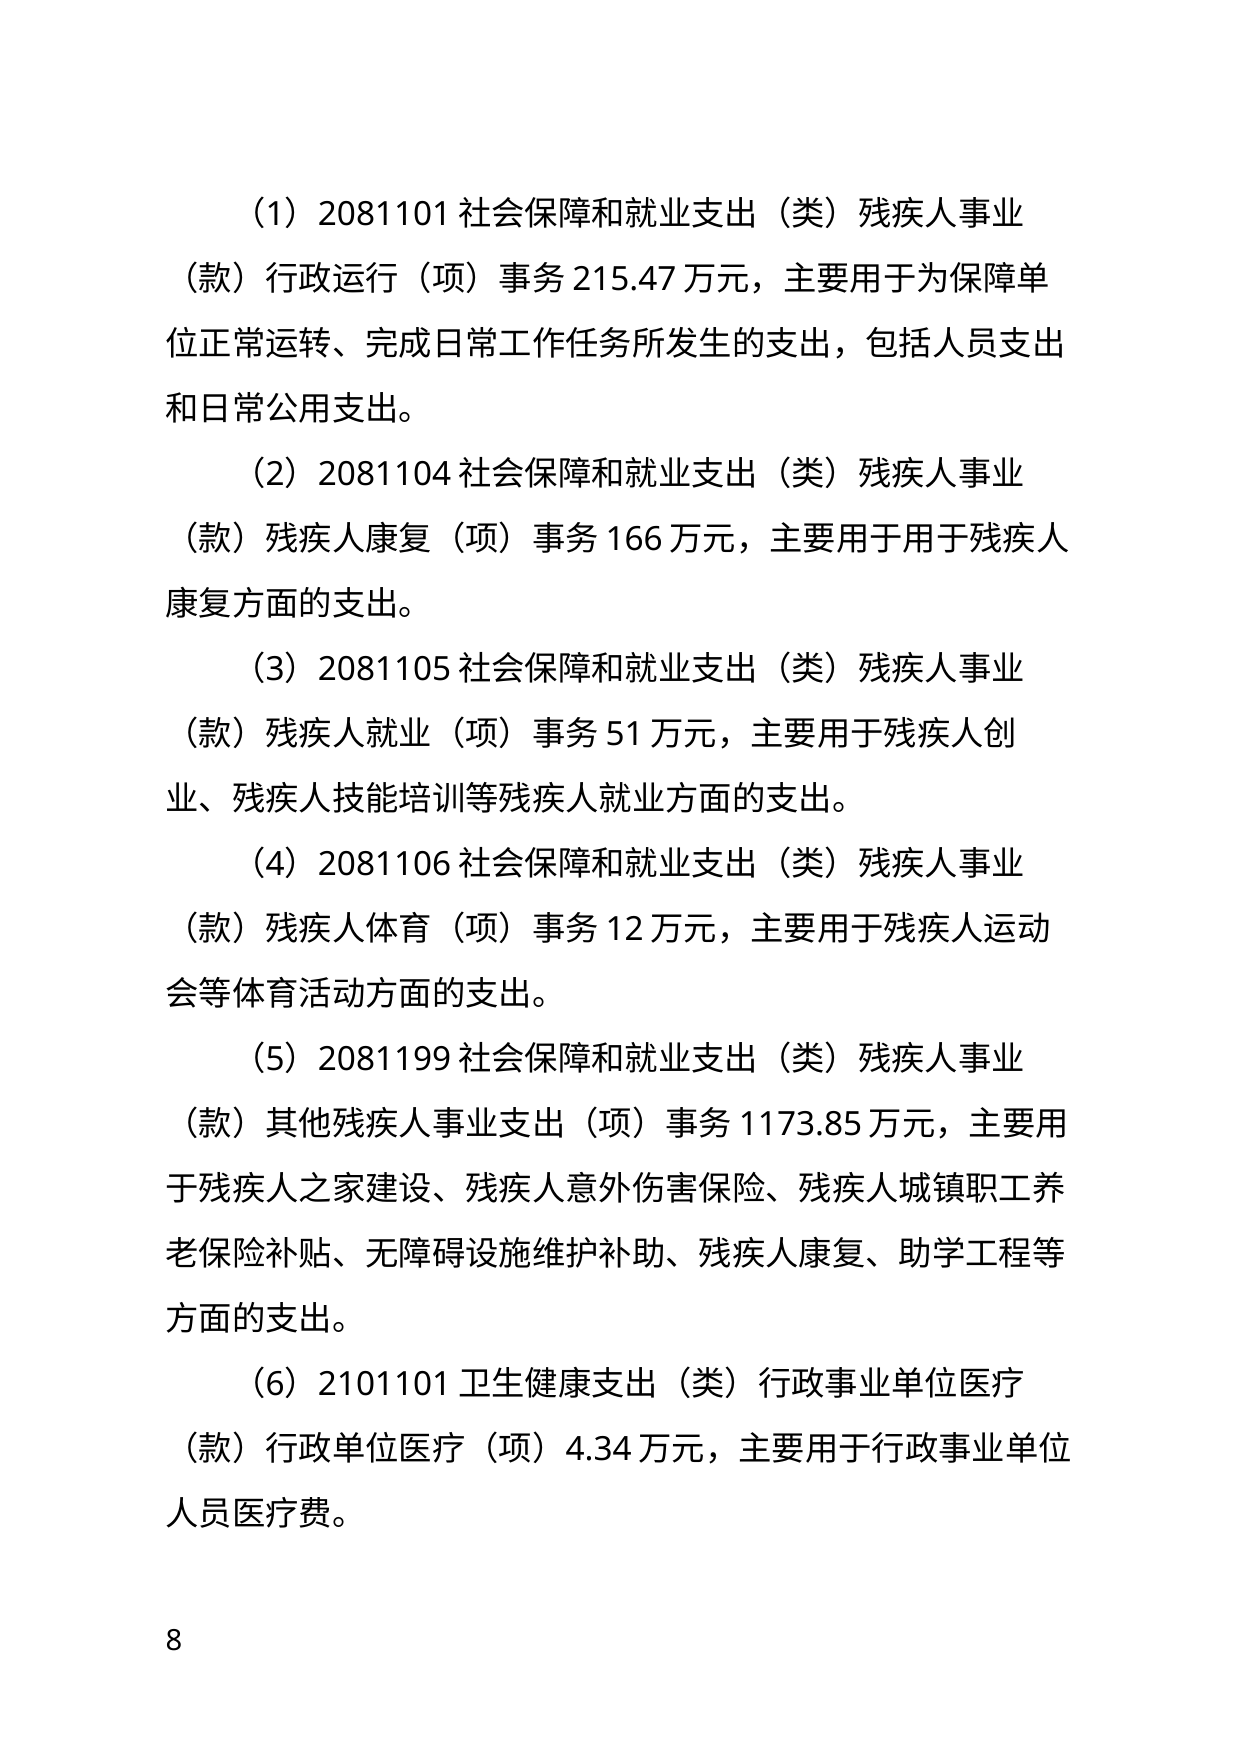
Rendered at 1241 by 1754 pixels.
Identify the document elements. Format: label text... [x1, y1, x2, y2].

text （2）2081104社会保障和就业支出（类）残疾人事业（款）残疾人康复（项）事务166万元，主要用于用于残疾人康复方面的支出。 [165, 438, 1075, 633]
text （4）2081106社会保障和就业支出（类）残疾人事业（款）残疾人体育（项）事务12万元，主要用于残疾人运动会等体育活动方面的支出。 [165, 828, 1075, 1023]
text （5）2081199社会保障和就业支出（类）残疾人事业（款）其他残疾人事业支出（项）事务1173.85万元，主要用于残疾人之家建设、残疾人意外伤害保险、残疾人城镇职工养老保险补贴、无障碍设施维护补助、残疾人康复、助学工程等方面的支出。 [165, 1023, 1075, 1348]
text （6）2101101卫生健康支出（类）行政事业单位医疗（款）行政单位医疗（项）4.34万元，主要用于行政事业单位人员医疗费。 [165, 1348, 1075, 1543]
text （1）2081101社会保障和就业支出（类）残疾人事业（款）行政运行（项）事务215.47万元，主要用于为保障单位正常运转、完成日常工作任务所发生的支出，包括人员支出和日常公用支出。 [165, 178, 1075, 438]
text （3）2081105社会保障和就业支出（类）残疾人事业（款）残疾人就业（项）事务51万元，主要用于残疾人创业、残疾人技能培训等残疾人就业方面的支出。 [165, 633, 1075, 828]
